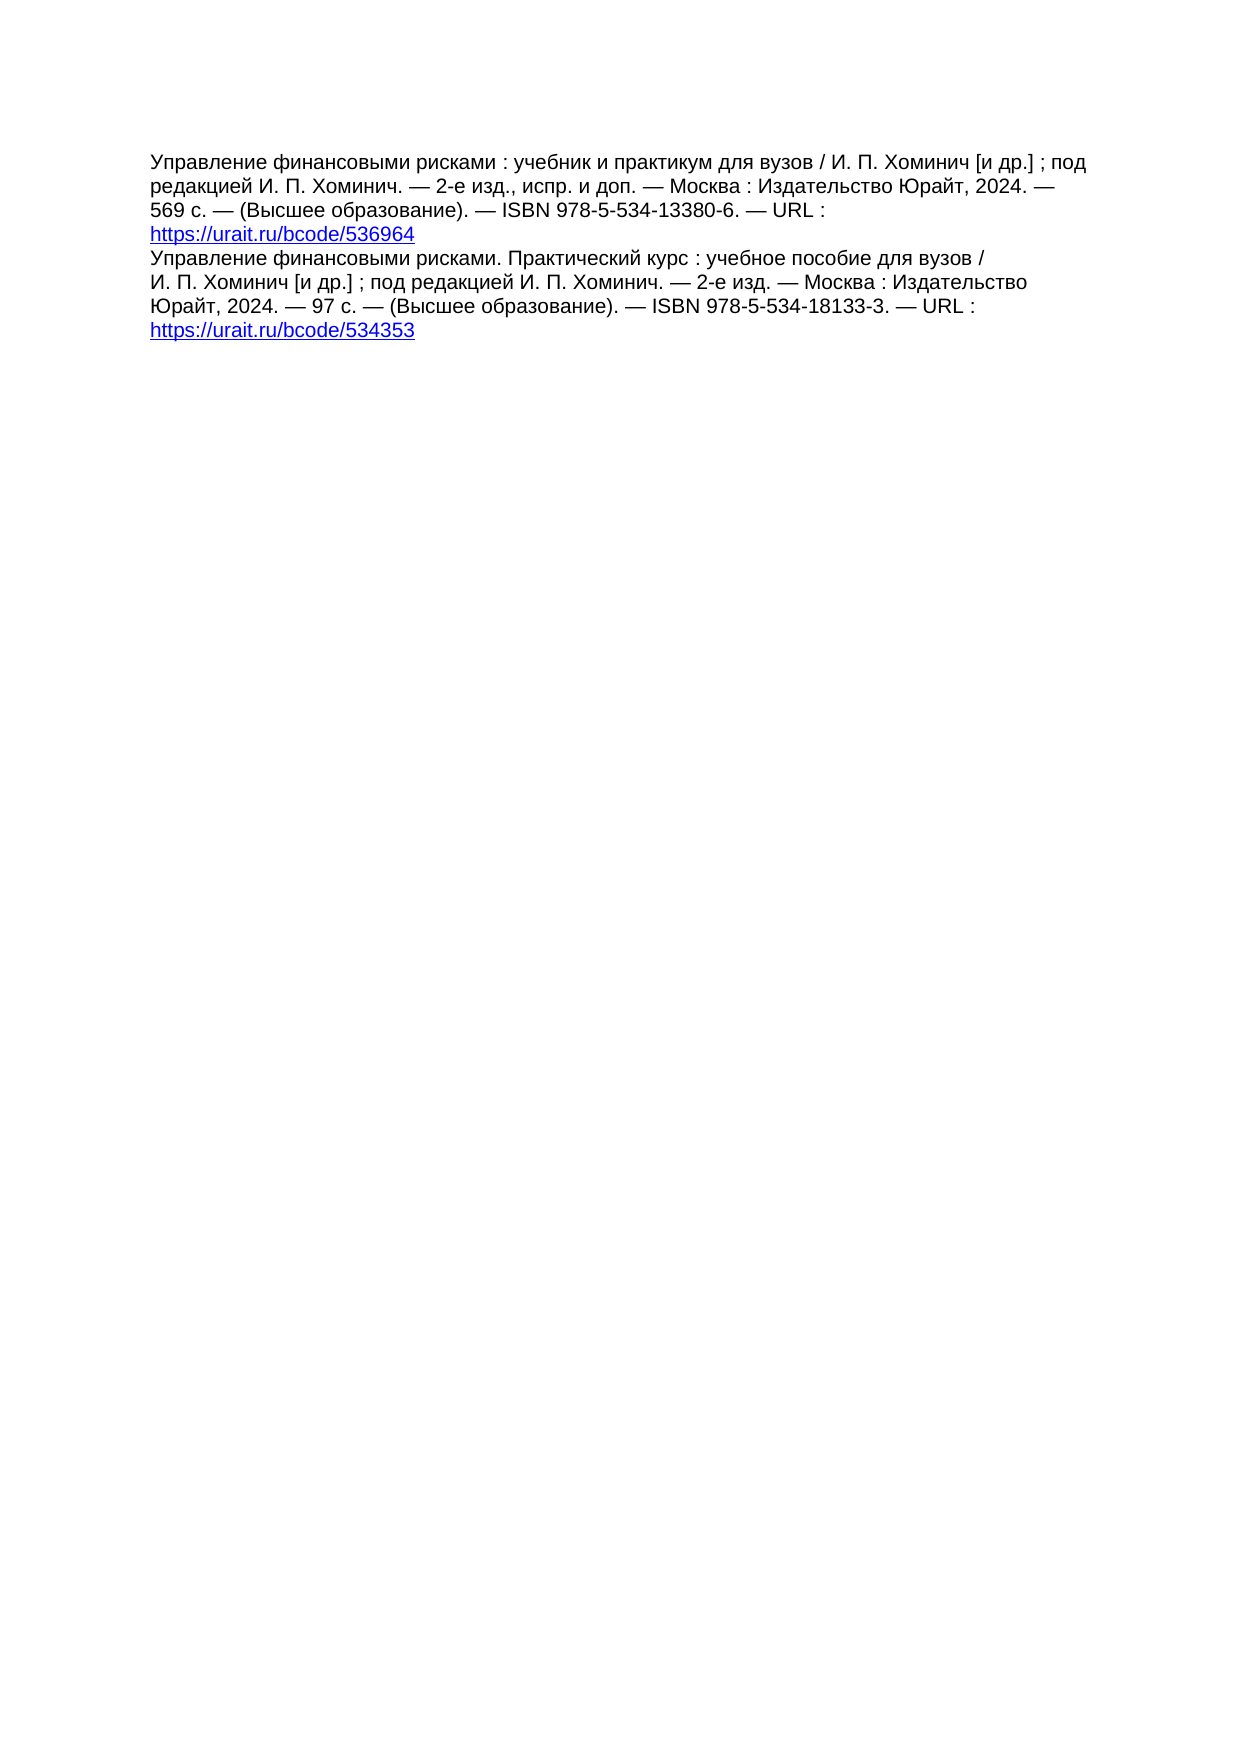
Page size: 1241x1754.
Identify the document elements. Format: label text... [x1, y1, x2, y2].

text Управление финансовыми рисками : учебник и практикум для вузов / И. П. Хоминич [и др.] ; под редакцией И. П. Хоминич. — 2-е изд., испр. и доп. — Москва : Издательство Юрайт, 2024. — 569 с. — (Высшее образование). — ISBN 978-5-534-13380-6. — URL : https://urait.ru/bcode/536964 [150, 150, 1090, 246]
text Управление финансовыми рисками. Практический курс : учебное пособие для вузов / И. П. Хоминич [и др.] ; под редакцией И. П. Хоминич. — 2-е изд. — Москва : Издательство Юрайт, 2024. — 97 с. — (Высшее образование). — ISBN 978-5-534-18133-3. — URL : https://urait.ru/bcode/534353 [150, 246, 1090, 342]
